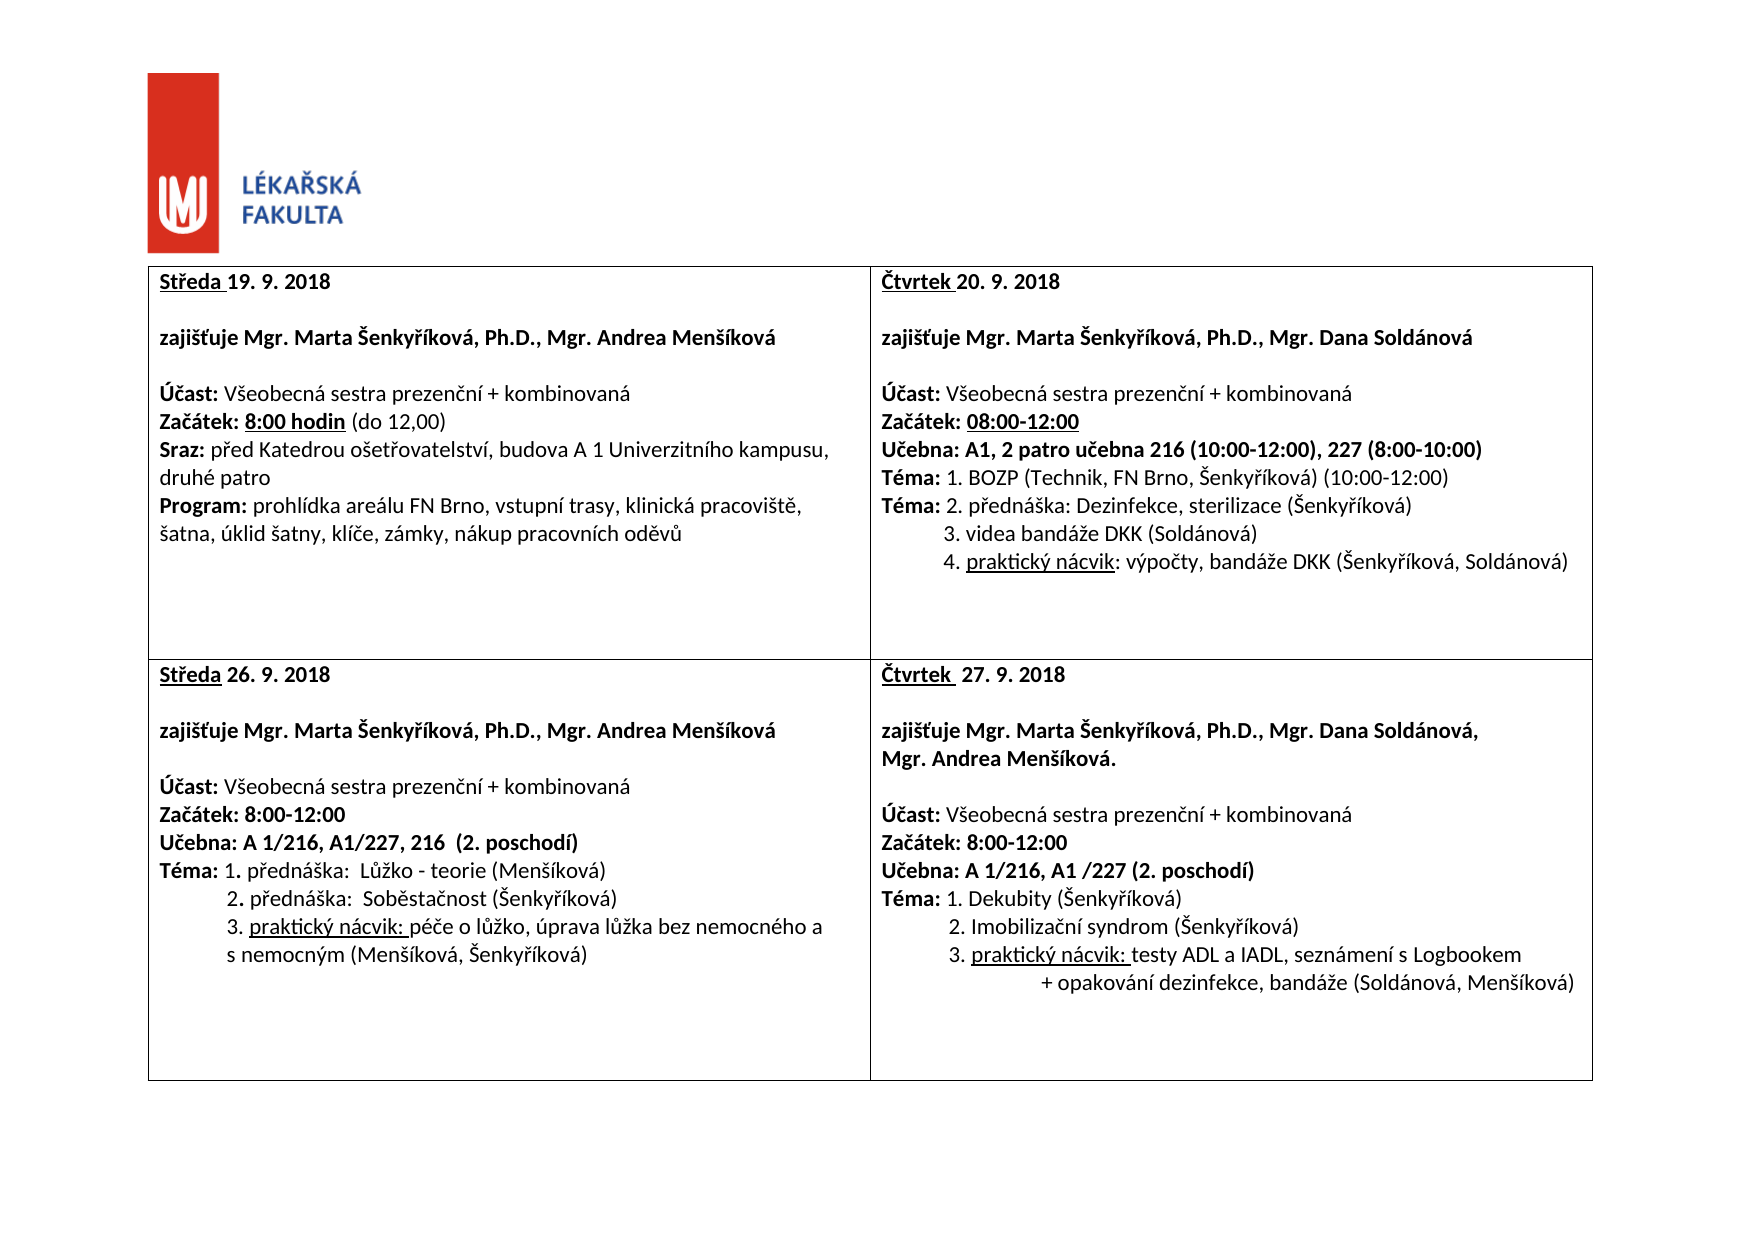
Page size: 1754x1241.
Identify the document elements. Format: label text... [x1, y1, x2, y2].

table_header Čtvrtek 20. 9. 2018 zajišťuje Mgr. Marta Šenkyříková, Ph.D., Mgr. Dana Soldánová Účast: Všeobecná sestra prezenční + kombinovaná Začátek: 08:00-12:00 Učebna: A1, 2 patro učebna 216 (10:00-12:00), 227 (8:00-10:00) Téma: 1. BOZP (Technik, FN Brno, Šenkyříková) (10:00-12:00) Téma: 2. přednáška: Dezinfekce, sterilizace (Šenkyříková) 3. videa bandáže DKK (Soldánová) 4. praktický nácvik: výpočty, bandáže DKK (Šenkyříková, Soldánová) [871, 267, 1592, 659]
table_header Středa 19. 9. 2018 zajišťuje Mgr. Marta Šenkyříková, Ph.D., Mgr. Andrea Menšíková Účast: Všeobecná sestra prezenční + kombinovaná Začátek: 8:00 hodin (do 12,00) Sraz: před Katedrou ošetřovatelství, budova A 1 Univerzitního kampusu, druhé patro Program: prohlídka areálu FN Brno, vstupní trasy, klinická pracoviště, šatna, úklid šatny, klíče, zámky, nákup pracovních oděvů [149, 267, 870, 659]
picture [147, 73, 625, 266]
